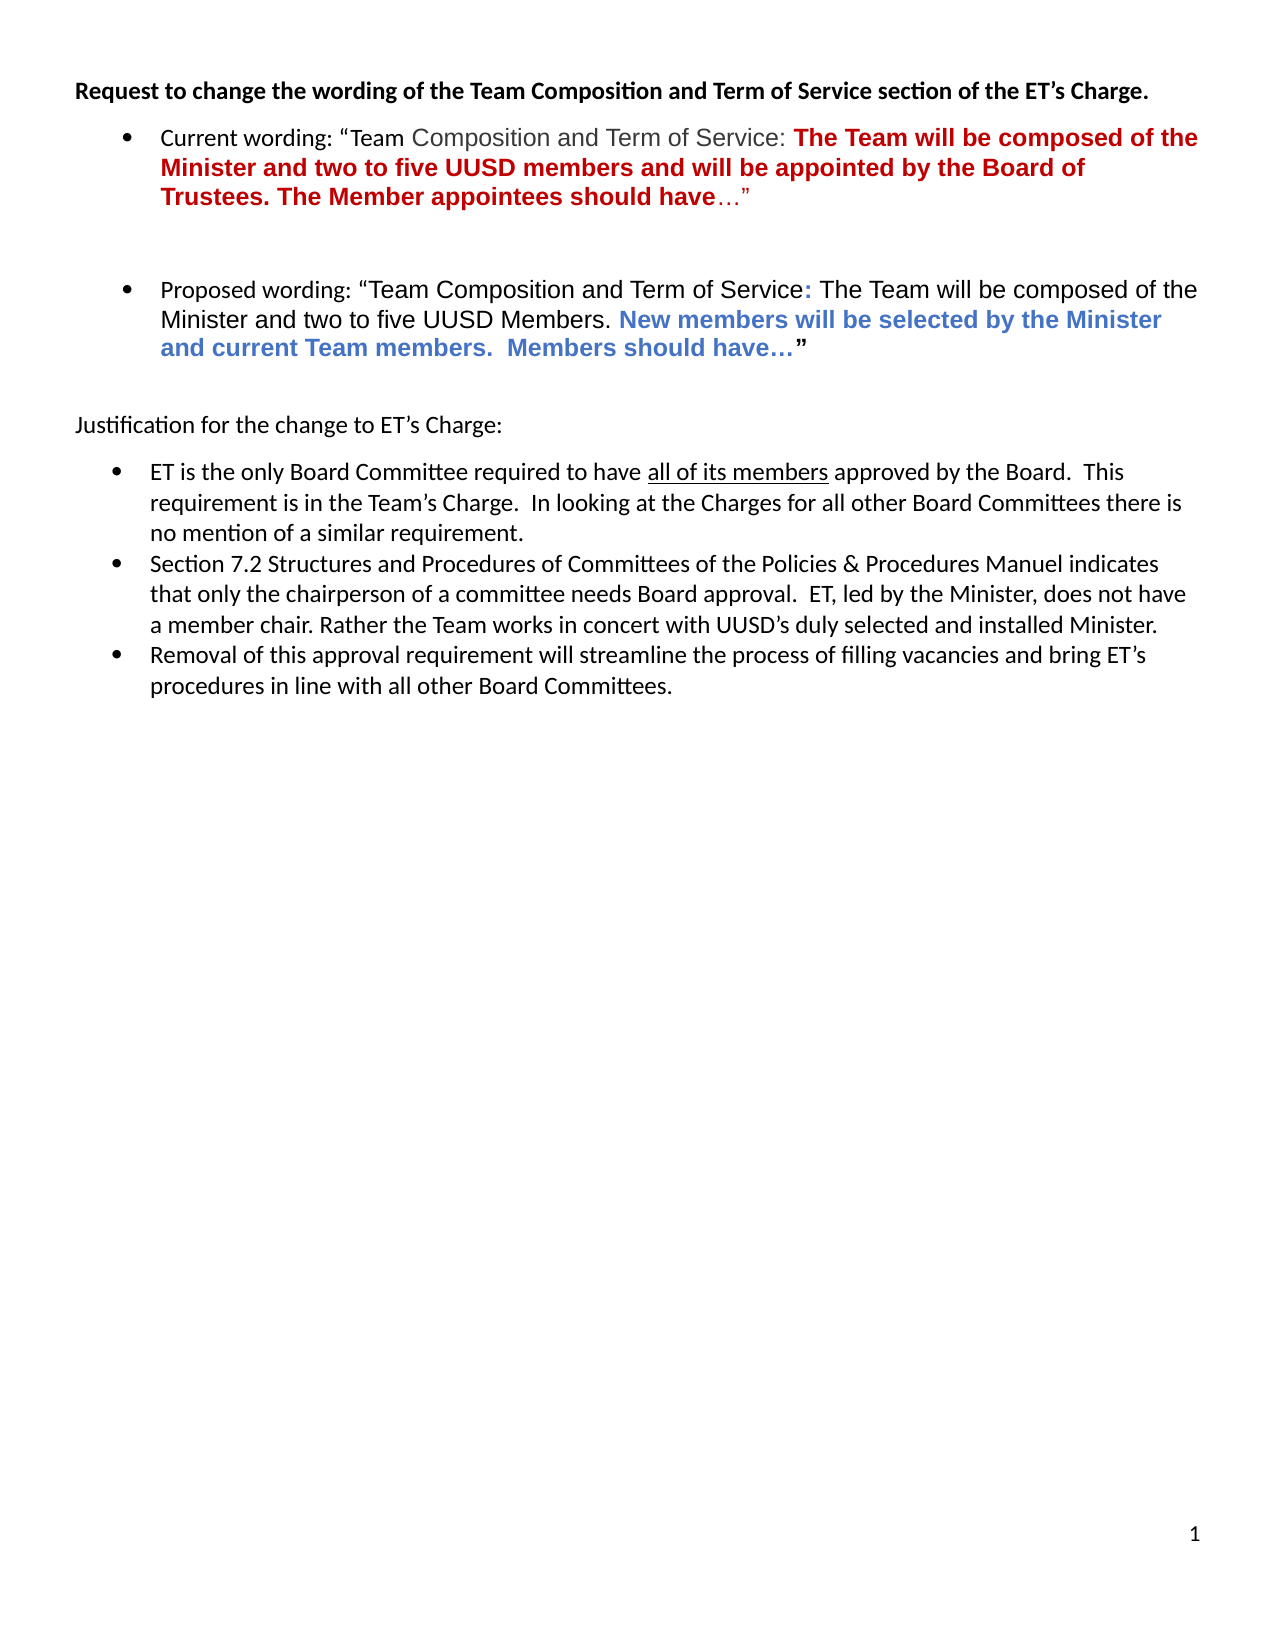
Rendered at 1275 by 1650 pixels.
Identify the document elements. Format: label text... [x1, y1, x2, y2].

list Current wording: “Team Composition and Term of Service: The Team will be composed of the Minister and two to five UUSD members and will be appointed by the Board of Trustees. The Member appointees should have…” [123, 122, 1200, 210]
text Justification for the change to ET’s Charge: [75, 409, 1200, 440]
list Section 7.2 Structures and Procedures of Committees of the Policies & Procedures Manuel indicates that only the chairperson of a committee needs Board approval. ET, led by the Minister, does not have a member chair. Rather the Team works in concert with UUSD’s duly selected and installed Minister. [112, 548, 1200, 639]
list Removal of this approval requirement will streamline the process of filling vacancies and bring ET’s procedures in line with all other Board Committees. [112, 639, 1200, 701]
list Proposed wording: “Team Composition and Term of Service: The Team will be composed of the Minister and two to five UUSD Members. New members will be selected by the Minister and current Team members. Members should have…” [123, 274, 1200, 362]
list ET is the only Board Committee required to have all of its members approved by the Board. This requirement is in the Team’s Charge. In looking at the Charges for all other Board Committees there is no mention of a similar requirement. [112, 456, 1200, 548]
text Request to change the wording of the Team Composition and Term of Service section of the ET’s Charge. [75, 75, 1200, 106]
